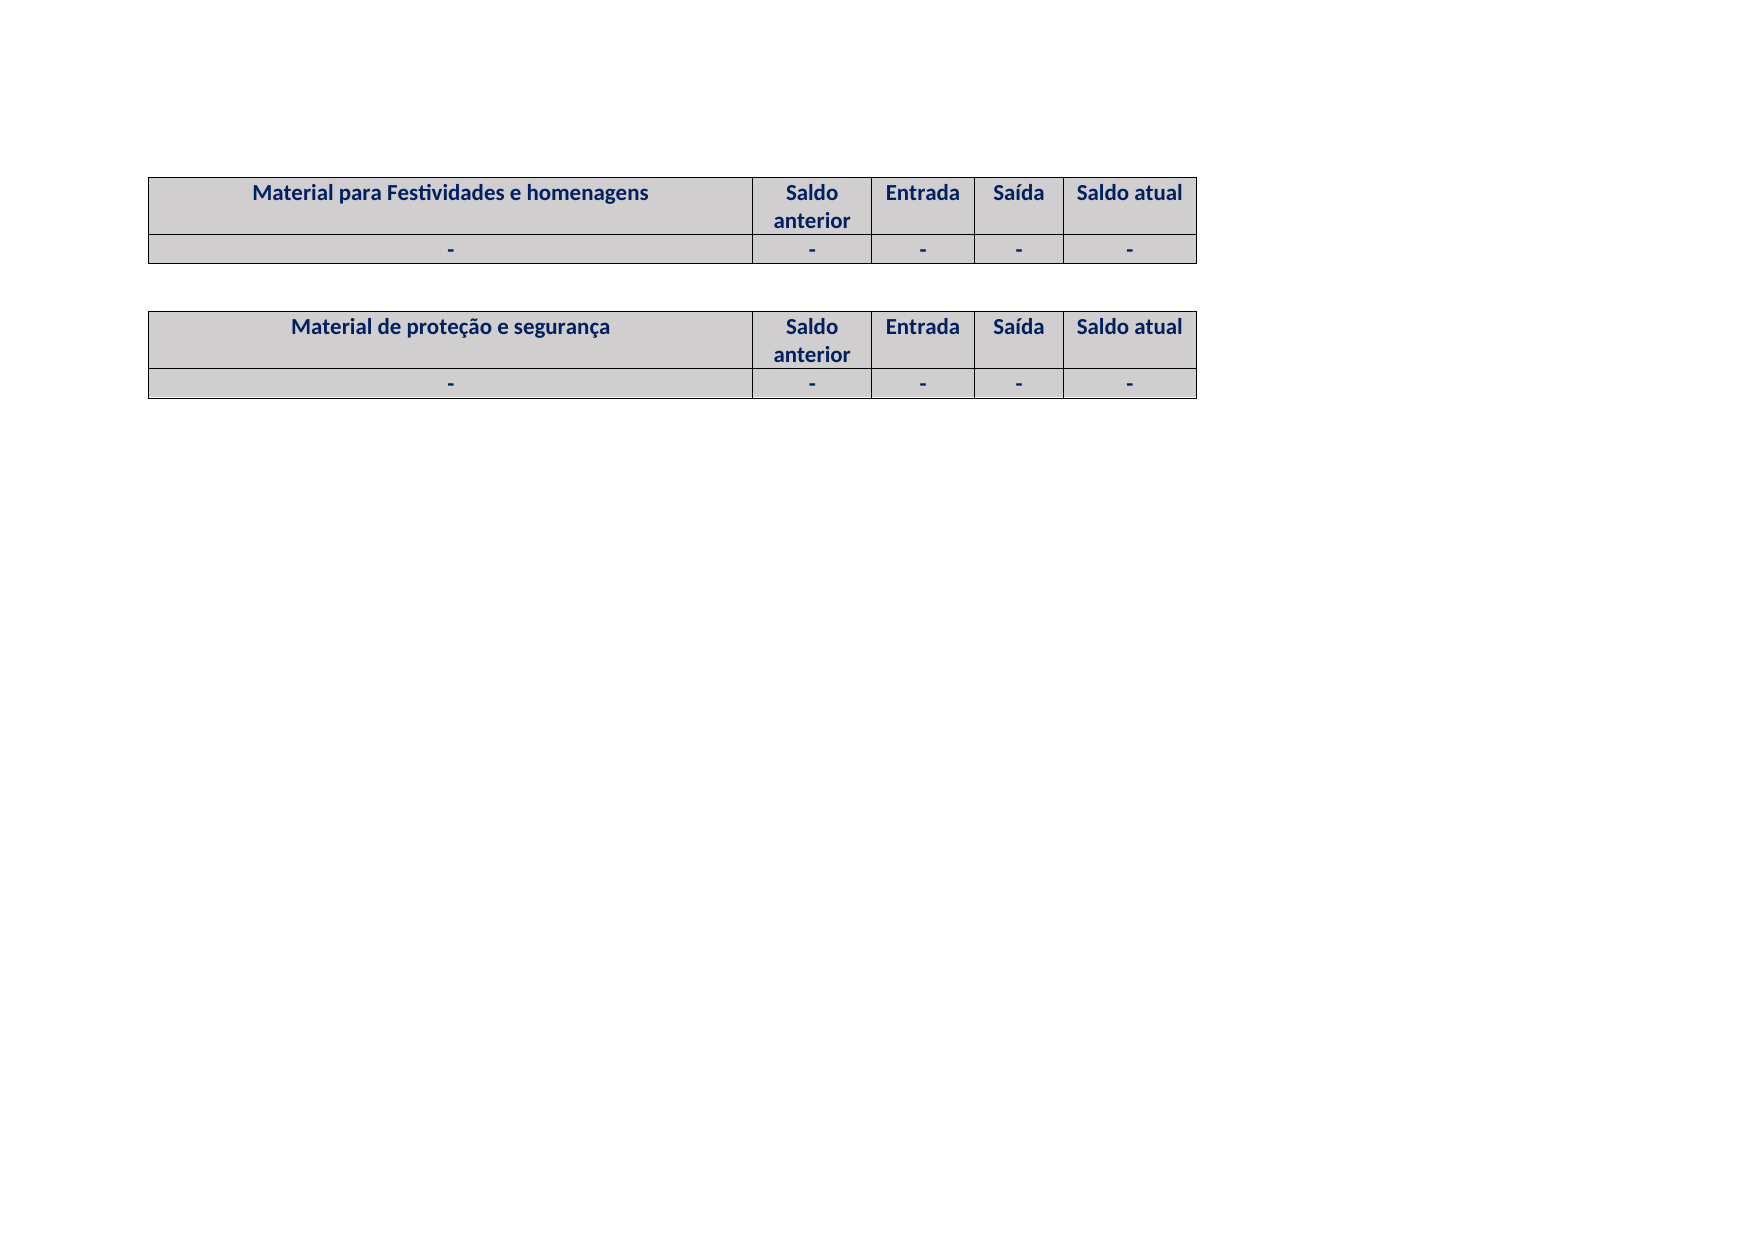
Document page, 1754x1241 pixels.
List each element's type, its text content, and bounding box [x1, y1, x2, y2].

table_header Entrada [872, 312, 974, 368]
table_cell - [1064, 235, 1196, 263]
table_header Saldo anterior [753, 178, 871, 234]
table_header Saída [975, 312, 1063, 368]
table_header Entrada [872, 178, 974, 234]
table_cell - [753, 369, 871, 397]
table_cell - [872, 235, 974, 263]
table_cell - [1064, 369, 1196, 397]
table_cell - [753, 235, 871, 263]
table_header Material de proteção e segurança [149, 312, 752, 368]
table_cell - [975, 235, 1063, 263]
table_cell - [149, 235, 752, 263]
table_cell - [975, 369, 1063, 397]
table_header Material para Festividades e homenagens [149, 178, 752, 234]
table_header Saldo atual [1064, 312, 1196, 368]
table_cell - [872, 369, 974, 397]
table_header Saldo atual [1064, 178, 1196, 234]
table_header Saída [975, 178, 1063, 234]
table_cell - [149, 369, 752, 397]
table_header Saldo anterior [753, 312, 871, 368]
